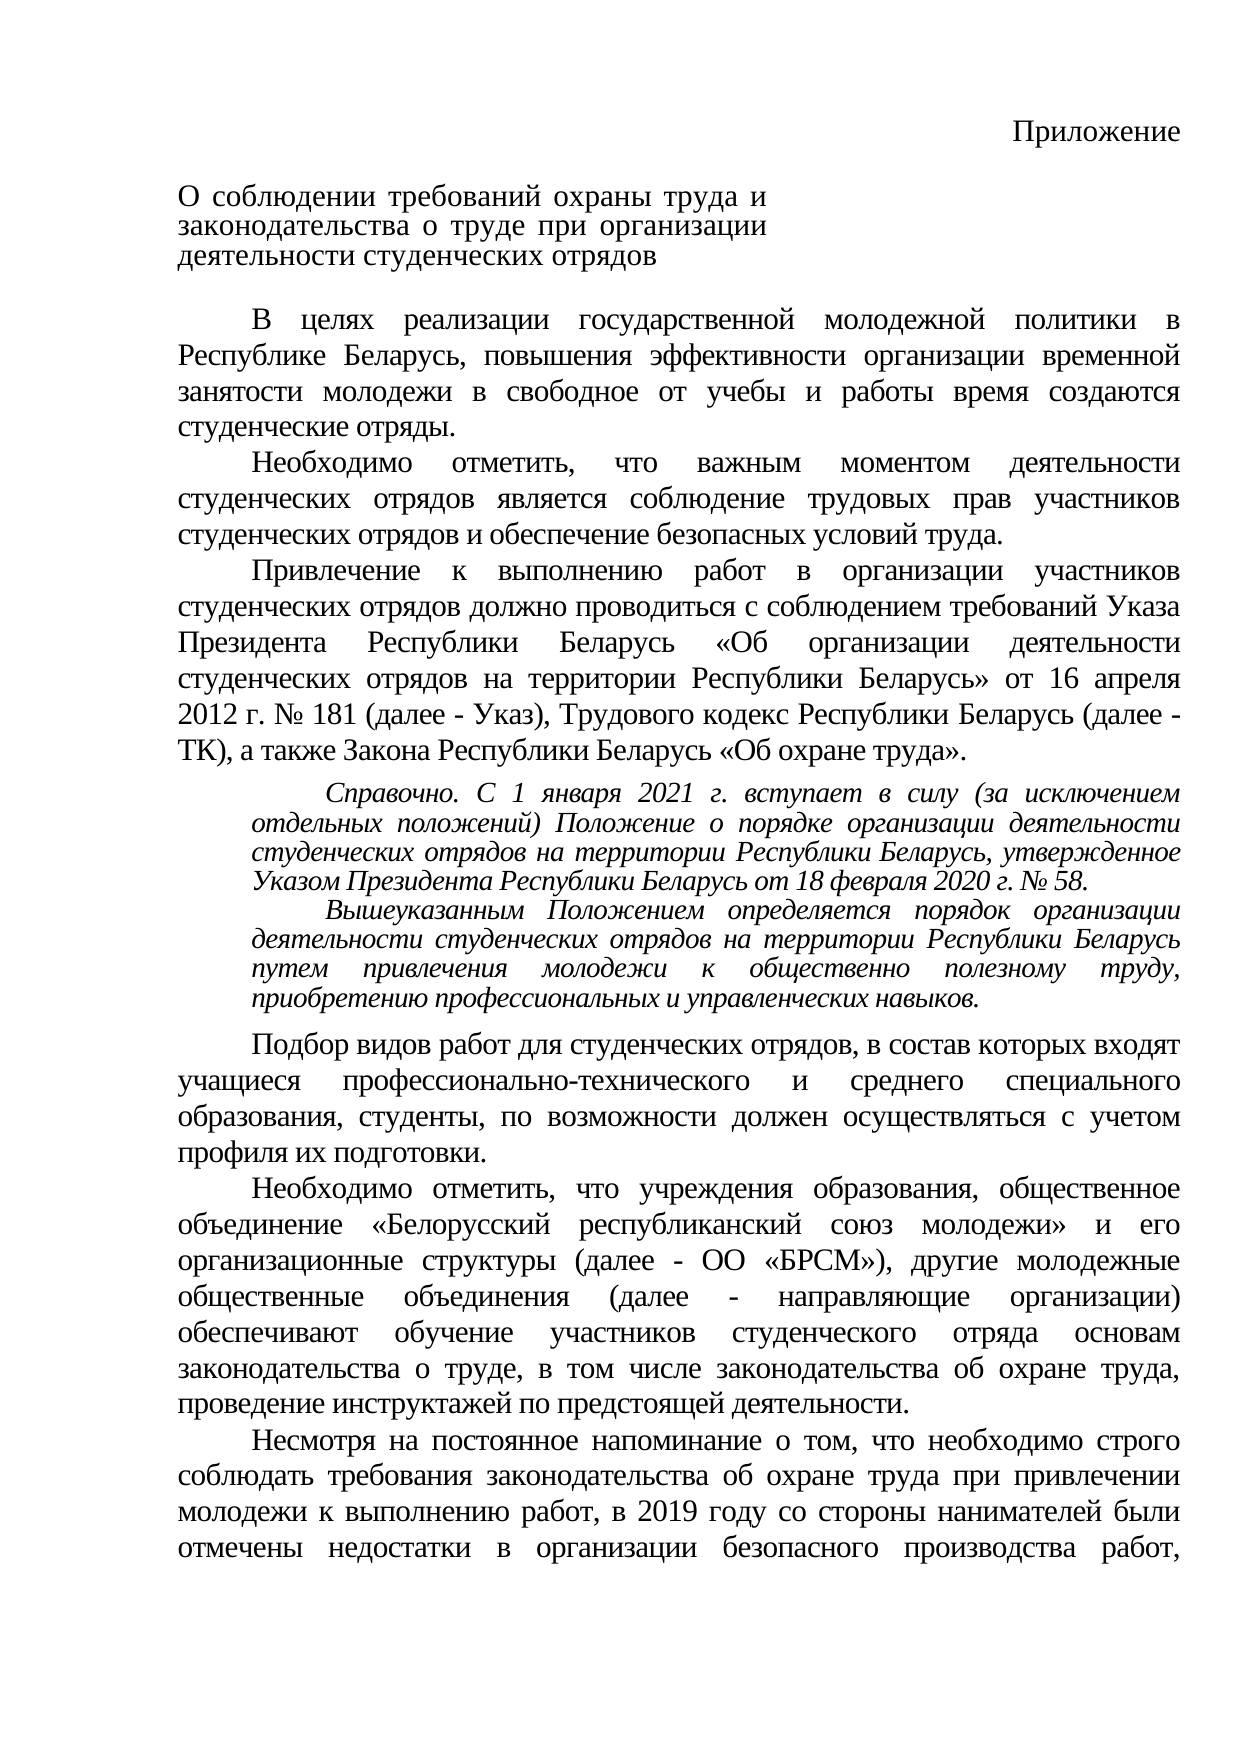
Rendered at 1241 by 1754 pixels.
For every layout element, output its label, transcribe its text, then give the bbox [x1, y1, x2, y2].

text Вышеуказанным Положением определяется порядок организации деятельности студенческих отрядов на территории Республики Беларусь путем привлечения молодежи к общественно полезному труду, приобретению профессиональных и управленческих навыков. [251, 896, 1181, 1013]
text Необходимо отметить, что учреждения образования, общественное объединение «Белорусский республиканский союз молодежи» и его организационные структуры (далее - ОО «БРСМ»), другие молодежные общественные объединения (далее - направляющие организации) обеспечивают обучение участников студенческого отряда основам законодательства о труде, в том числе законодательства об охране труда, проведение инструктажей по предстоящей деятельности. [177, 1169, 1181, 1421]
subtitle Приложение [177, 118, 1181, 147]
text Справочно. С 1 января 2021 г. вступает в силу (за исключением отдельных положений) Положение о порядке организации деятельности студенческих отрядов на территории Республики Беларусь, утвержденное Указом Президента Республики Беларусь от 18 февраля 2020 г. № 58. [251, 779, 1181, 896]
text Привлечение к выполнению работ в организации участников студенческих отрядов должно проводиться с соблюдением требований Указа Президента Республики Беларусь «Об организации деятельности студенческих отрядов на территории Республики Беларусь» от 16 апреля 2012 г. № 181 (далее - Указ), Трудового кодекс Республики Беларусь (далее - ТК), а также Закона Республики Беларусь «Об охране труда». [177, 551, 1181, 767]
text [177, 1421, 1181, 1564]
text Подбор видов работ для студенческих отрядов, в состав которых входят учащиеся профессионально-технического и среднего специального образования, студенты, по возможности должен осуществляться с учетом профиля их подготовки. [177, 1025, 1181, 1169]
text Необходимо отметить, что важным моментом деятельности студенческих отрядов является соблюдение трудовых прав участников студенческих отрядов и обеспечение безопасных условий труда. [177, 444, 1181, 551]
subtitle О соблюдении требований охраны труда и законодательства о труде при организации деятельности студенческих отрядов [177, 183, 767, 271]
text В целях реализации государственной молодежной политики в Республике Беларусь, повышения эффективности организации временной занятости молодежи в свободное от учебы и работы время создаются студенческие отряды. [177, 300, 1181, 444]
